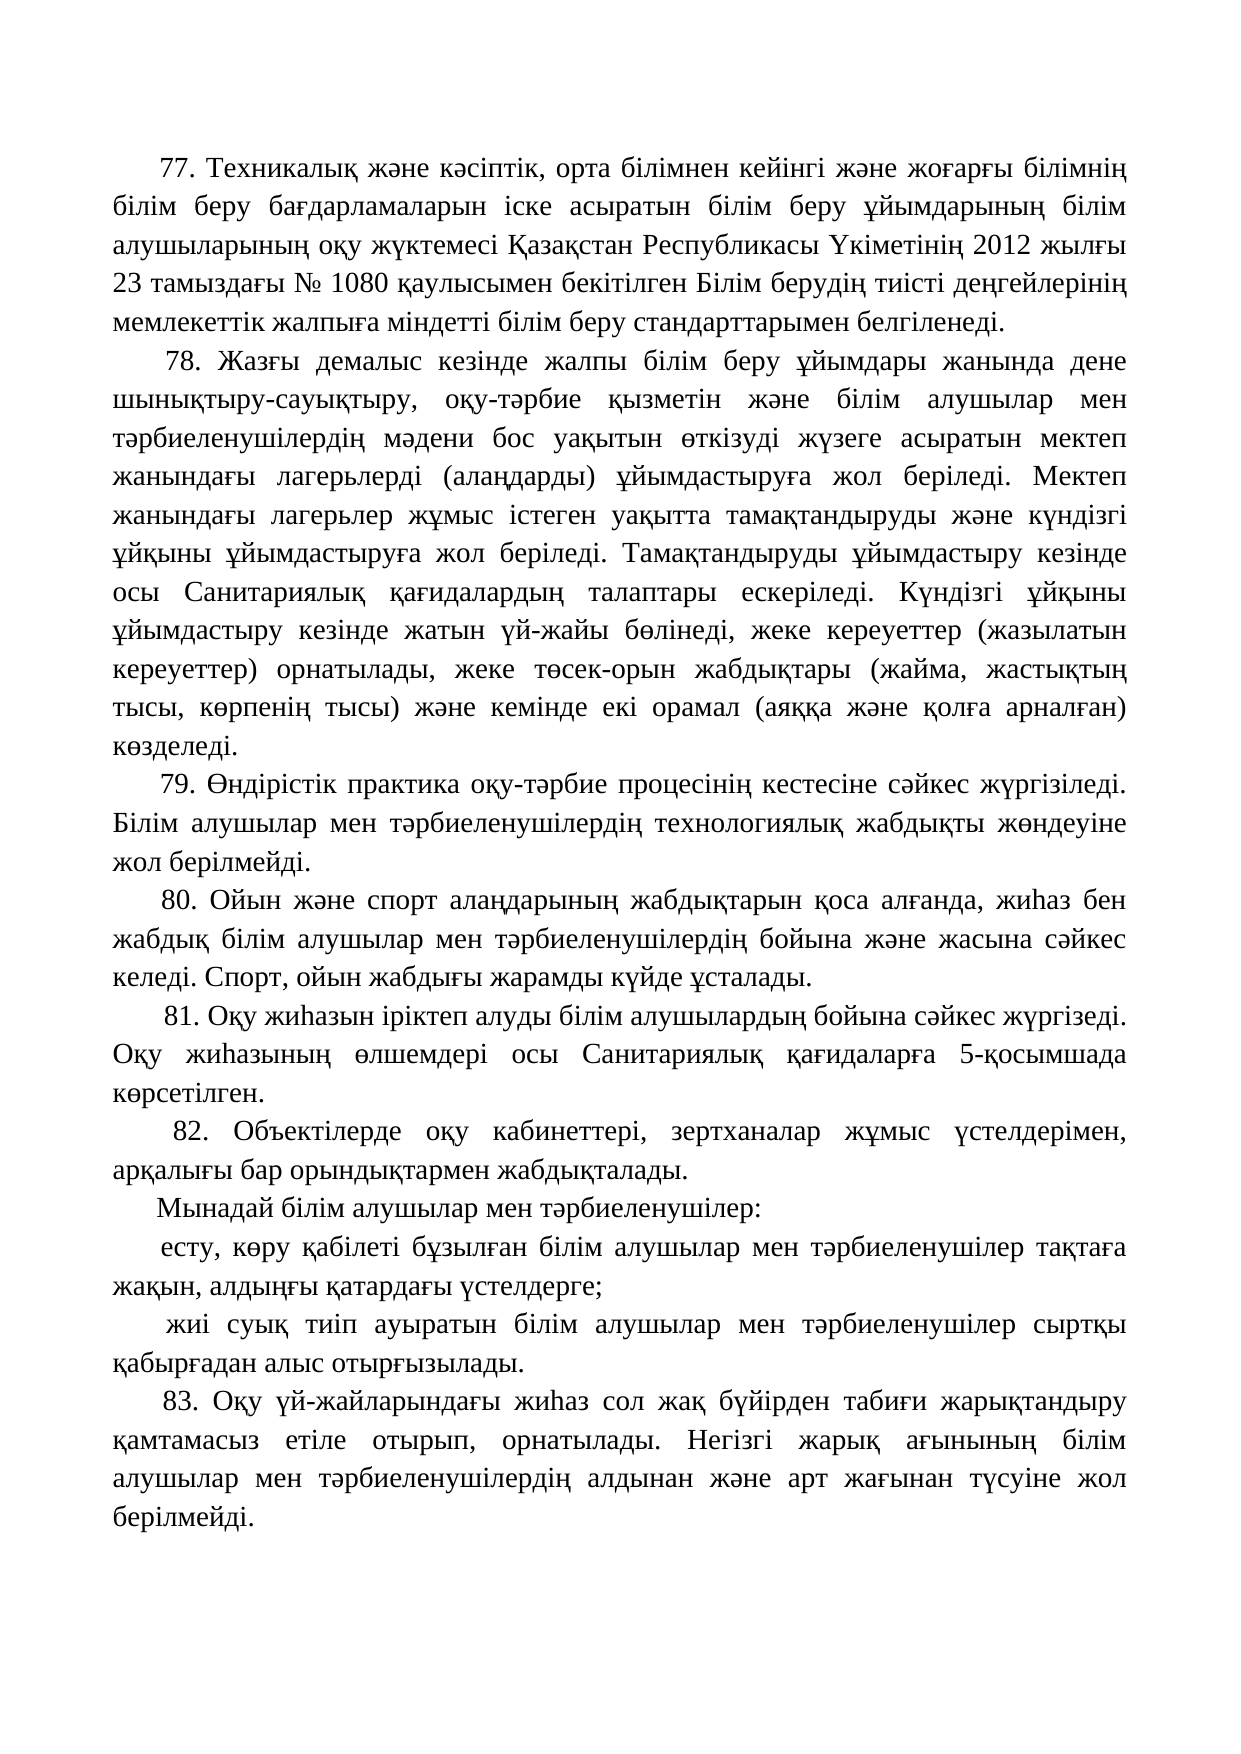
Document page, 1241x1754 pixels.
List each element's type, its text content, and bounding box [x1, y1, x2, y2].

text есту, көру қабілеті бұзылған білім алушылар мен тәрбиеленушілер тақтаға жақын, алдыңғы қатардағы үстелдерге; [112, 1229, 1128, 1301]
text 79. Өндірістік практика оқу-тәрбие процесінің кестесіне сәйкес жүргізіледі. Білім алушылар мен тәрбиеленушілердің технологиялық жабдықты жөндеуіне жол берілмейді. [112, 767, 1128, 877]
text 83. Оқу үй-жайларындағы жиһаз сол жақ бүйірден табиғи жарықтандыру қамтамасыз етіле отырып, орнатылады. Негізгі жарық ағынының білім алушылар мен тәрбиеленушілердің алдынан және арт жағынан түсуіне жол берілмейді. [112, 1383, 1128, 1532]
text жиі суық тиіп ауыратын білім алушылар мен тәрбиеленушілер сыртқы қабырғадан алыс отырғызылады. [112, 1306, 1128, 1378]
text 78. Жазғы демалыс кезінде жалпы білім беру ұйымдары жанында дене шынықтыру-сауықтыру, оқу-тәрбие қызметін және білім алушылар мен тәрбиеленушілердің мәдени бос уақытын өткізуді жүзеге асыратын мектеп жанындағы лагерьлерді (алаңдарды) ұйымдастыруға жол беріледі. Мектеп жанындағы лагерьлер жұмыс істеген уақытта тамақтандыруды және күндізгі ұйқыны ұйымдастыруға жол беріледі. Тамақтандыруды ұйымдастыру кезінде осы Санитариялық қағидалардың талаптары ескеріледі. Күндізгі ұйқыны ұйымдастыру кезінде жатын үй-жайы бөлінеді, жеке кереуеттер (жазылатын кереуеттер) орнатылады, жеке төсек-орын жабдықтары (жайма, жастықтың тысы, көрпенің тысы) және кемінде екі орамал (аяққа және қолға арналған) көзделеді. [112, 343, 1128, 762]
text Мынадай білім алушылар мен тәрбиеленушілер: [112, 1191, 1128, 1224]
text 77. Техникалық және кәсіптік, орта білімнен кейінгі және жоғарғы білімнің білім беру бағдарламаларын іске асыратын білім беру ұйымдарының білім алушыларының оқу жүктемесі Қазақстан Республикасы Үкіметінің 2012 жылғы 23 тамыздағы № 1080 қаулысымен бекітілген Білім берудің тиісті деңгейлерінің мемлекеттік жалпыға міндетті білім беру стандарттарымен белгіленеді. [112, 150, 1128, 338]
text 81. Оқу жиhазын іріктеп алуды білім алушылардың бойына сәйкес жүргізеді. Оқу жиһазының өлшемдері осы Санитариялық қағидаларға 5-қосымшада көрсетілген. [112, 998, 1128, 1108]
text 82. Объектілерде оқу кабинеттері, зертханалар жұмыс үстелдерімен, арқалығы бар орындықтармен жабдықталады. [112, 1113, 1128, 1186]
text 80. Ойын және спорт алаңдарының жабдықтарын қоса алғанда, жиһаз бен жабдық білім алушылар мен тәрбиеленушілердің бойына және жасына сәйкес келеді. Спорт, ойын жабдығы жарамды күйде ұсталады. [112, 882, 1128, 993]
